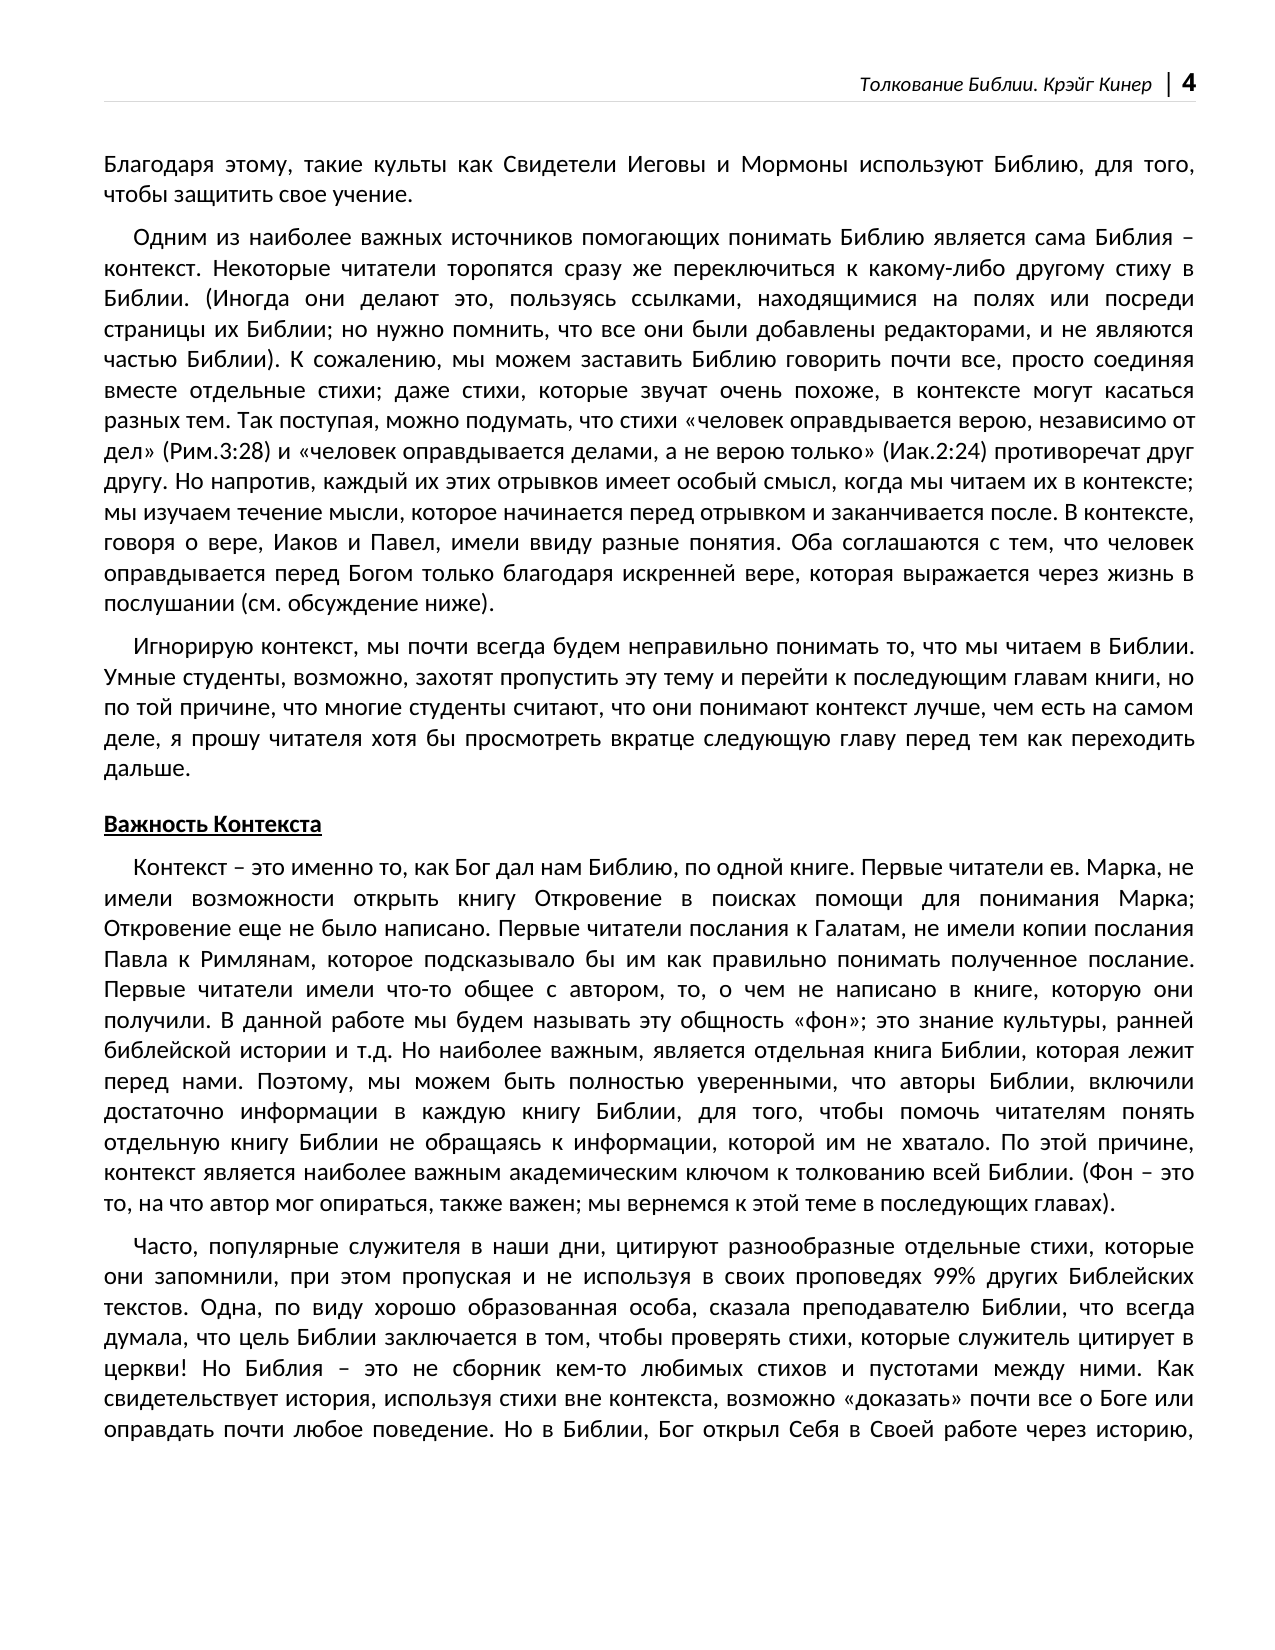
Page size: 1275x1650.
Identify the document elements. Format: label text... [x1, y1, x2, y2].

text Одним из наиболее важных источников помогающих понимать Библию является сама Библия – контекст. Некоторые читатели торопятся сразу же переключиться к какому-либо другому стиху в Библии. (Иногда они делают это, пользуясь ссылками, находящимися на полях или посреди страницы их Библии; но нужно помнить, что все они были добавлены редакторами, и не являются частью Библии). К сожалению, мы можем заставить Библию говорить почти все, просто соединяя вместе отдельные стихи; даже стихи, которые звучат очень похоже, в контексте могут касаться разных тем. Так поступая, можно подумать, что стихи «человек оправдывается верою, независимо от дел» (Рим.3:28) и «человек оправдывается делами, а не верою только» (Иак.2:24) противоречат друг другу. Но напротив, каждый их этих отрывков имеет особый смысл, когда мы читаем их в контексте; мы изучаем течение мысли, которое начинается перед отрывком и заканчивается после. В контексте, говоря о вере, Иаков и Павел, имели ввиду разные понятия. Оба соглашаются с тем, что человек оправдывается перед Богом только благодаря искренней вере, которая выражается через жизнь в послушании (см. обсуждение ниже). [103, 221, 1196, 618]
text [103, 1230, 1196, 1443]
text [103, 148, 1196, 209]
text Контекст – это именно то, как Бог дал нам Библию, по одной книге. Первые читатели ев. Марка, не имели возможности открыть книгу Откровение в поисках помощи для понимания Марка; Откровение еще не было написано. Первые читатели послания к Галатам, не имели копии послания Павла к Римлянам, которое подсказывало бы им как правильно понимать полученное послание. Первые читатели имели что-то общее с автором, то, о чем не написано в книге, которую они получили. В данной работе мы будем называть эту общность «фон»; это знание культуры, ранней библейской истории и т.д. Но наиболее важным, является отдельная книга Библии, которая лежит перед нами. Поэтому, мы можем быть полностью уверенными, что авторы Библии, включили достаточно информации в каждую книгу Библии, для того, чтобы помочь читателям понять отдельную книгу Библии не обращаясь к информации, которой им не хватало. По этой причине, контекст является наиболее важным академическим ключом к толкованию всей Библии. (Фон – это то, на что автор мог опираться, также важен; мы вернемся к этой теме в последующих главах). [103, 851, 1196, 1217]
text Игнорирую контекст, мы почти всегда будем неправильно понимать то, что мы читаем в Библии. Умные студенты, возможно, захотят пропустить эту тему и перейти к последующим главам книги, но по той причине, что многие студенты считают, что они понимают контекст лучше, чем есть на самом деле, я прошу читателя хотя бы просмотреть вкратце следующую главу перед тем как переходить дальше. [103, 631, 1196, 783]
subtitle Важность Контекста [103, 808, 1196, 839]
